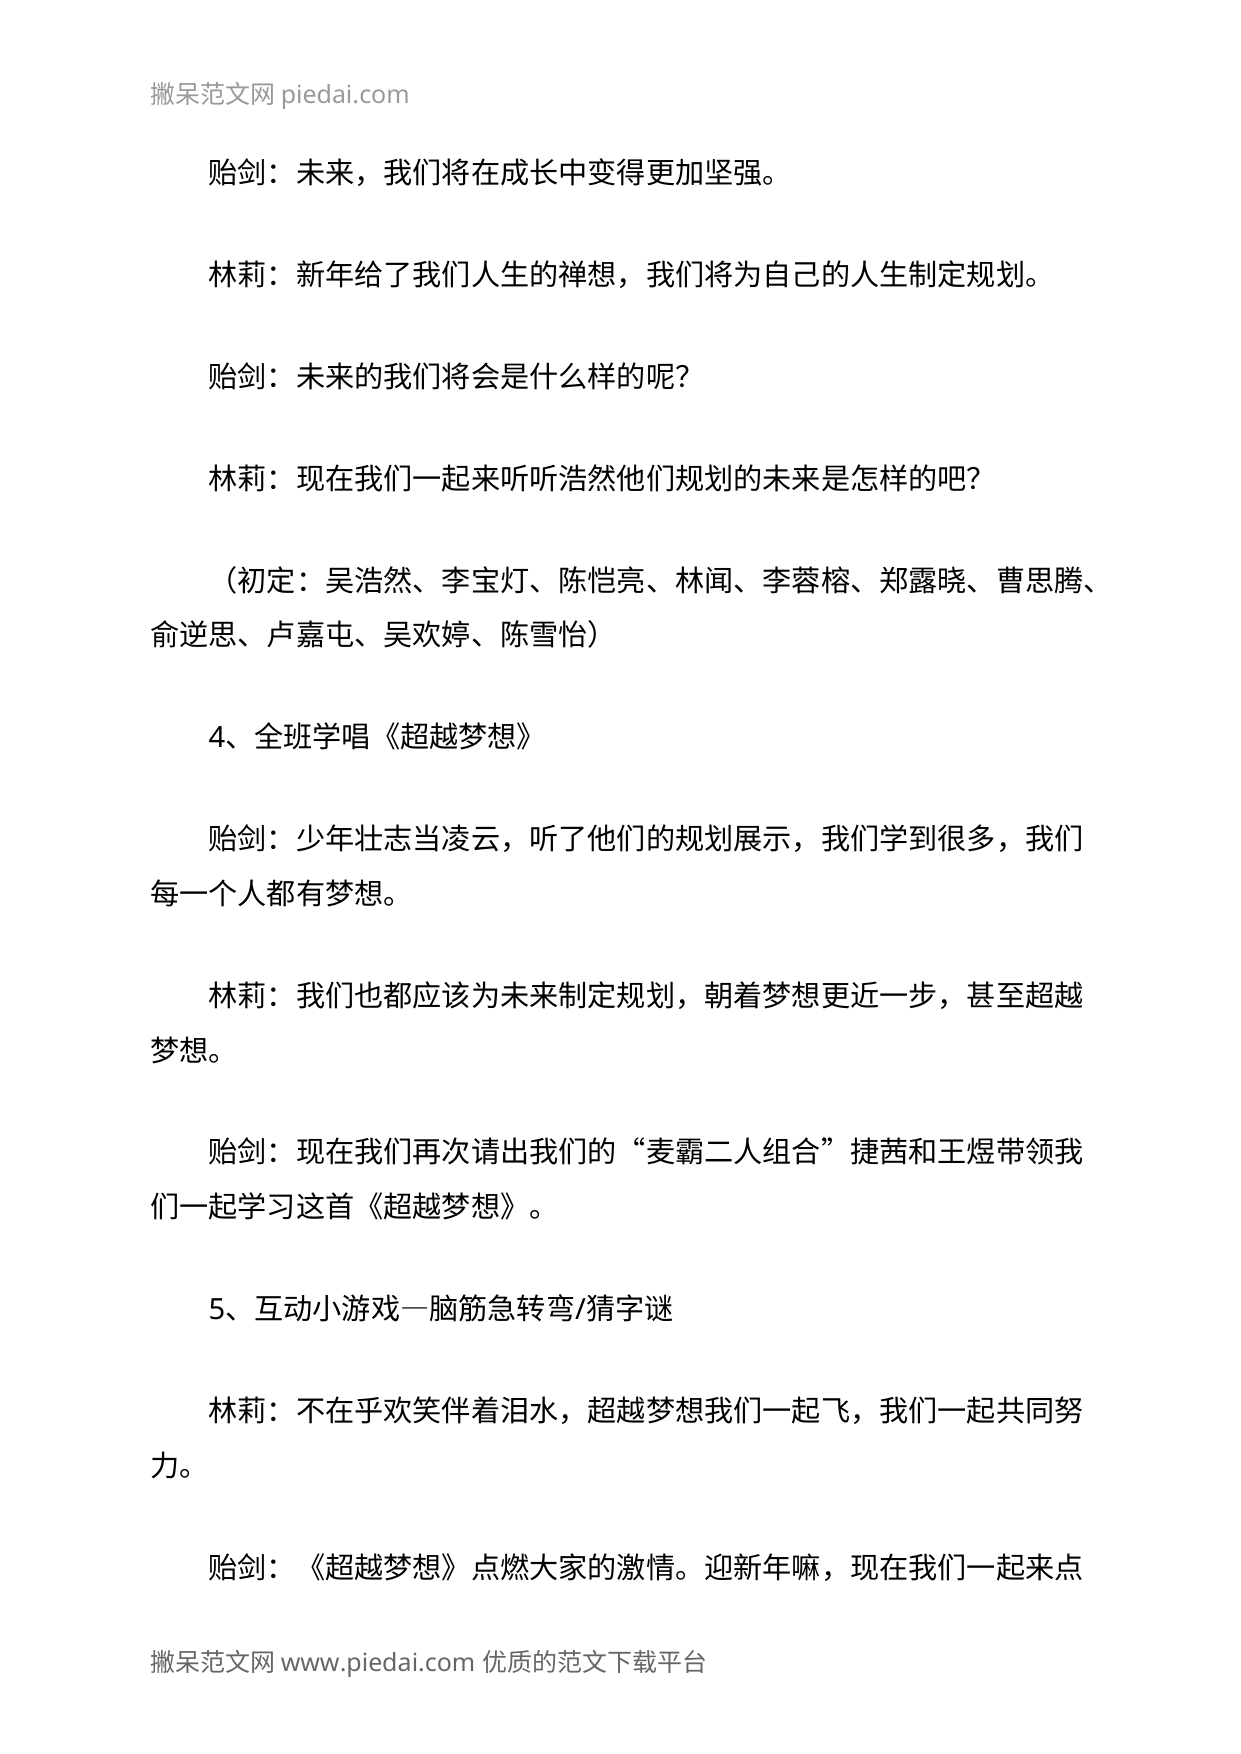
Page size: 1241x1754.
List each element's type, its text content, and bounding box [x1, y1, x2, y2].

text 林莉：现在我们一起来听听浩然他们规划的未来是怎样的吧？ [150, 455, 1090, 498]
text 贻剑：未来的我们将会是什么样的呢？ [150, 353, 1090, 396]
text （初定：吴浩然、李宝灯、陈恺亮、林闻、李蓉榕、郑露晓、曹思腾、俞逆思、卢嘉屯、吴欢婷、陈雪怡） [150, 557, 1090, 654]
text 5、互动小游戏—脑筋急转弯/猜字谜 [150, 1286, 1090, 1328]
text 贻剑：少年壮志当凌云，听了他们的规划展示，我们学到很多，我们每一个人都有梦想。 [150, 816, 1090, 913]
text 林莉：我们也都应该为未来制定规划，朝着梦想更近一步，甚至超越梦想。 [150, 972, 1090, 1069]
text 4、全班学唱《超越梦想》 [150, 714, 1090, 756]
text 林莉：新年给了我们人生的禅想，我们将为自己的人生制定规划。 [150, 252, 1090, 294]
text 林莉：不在乎欢笑伴着泪水，超越梦想我们一起飞，我们一起共同努力。 [150, 1388, 1090, 1485]
text 贻剑：现在我们再次请出我们的“麦霸二人组合”捷茜和王煜带领我们一起学习这首《超越梦想》。 [150, 1129, 1090, 1226]
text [150, 1544, 1090, 1587]
text 贻剑：未来，我们将在成长中变得更加坚强。 [150, 150, 1090, 192]
